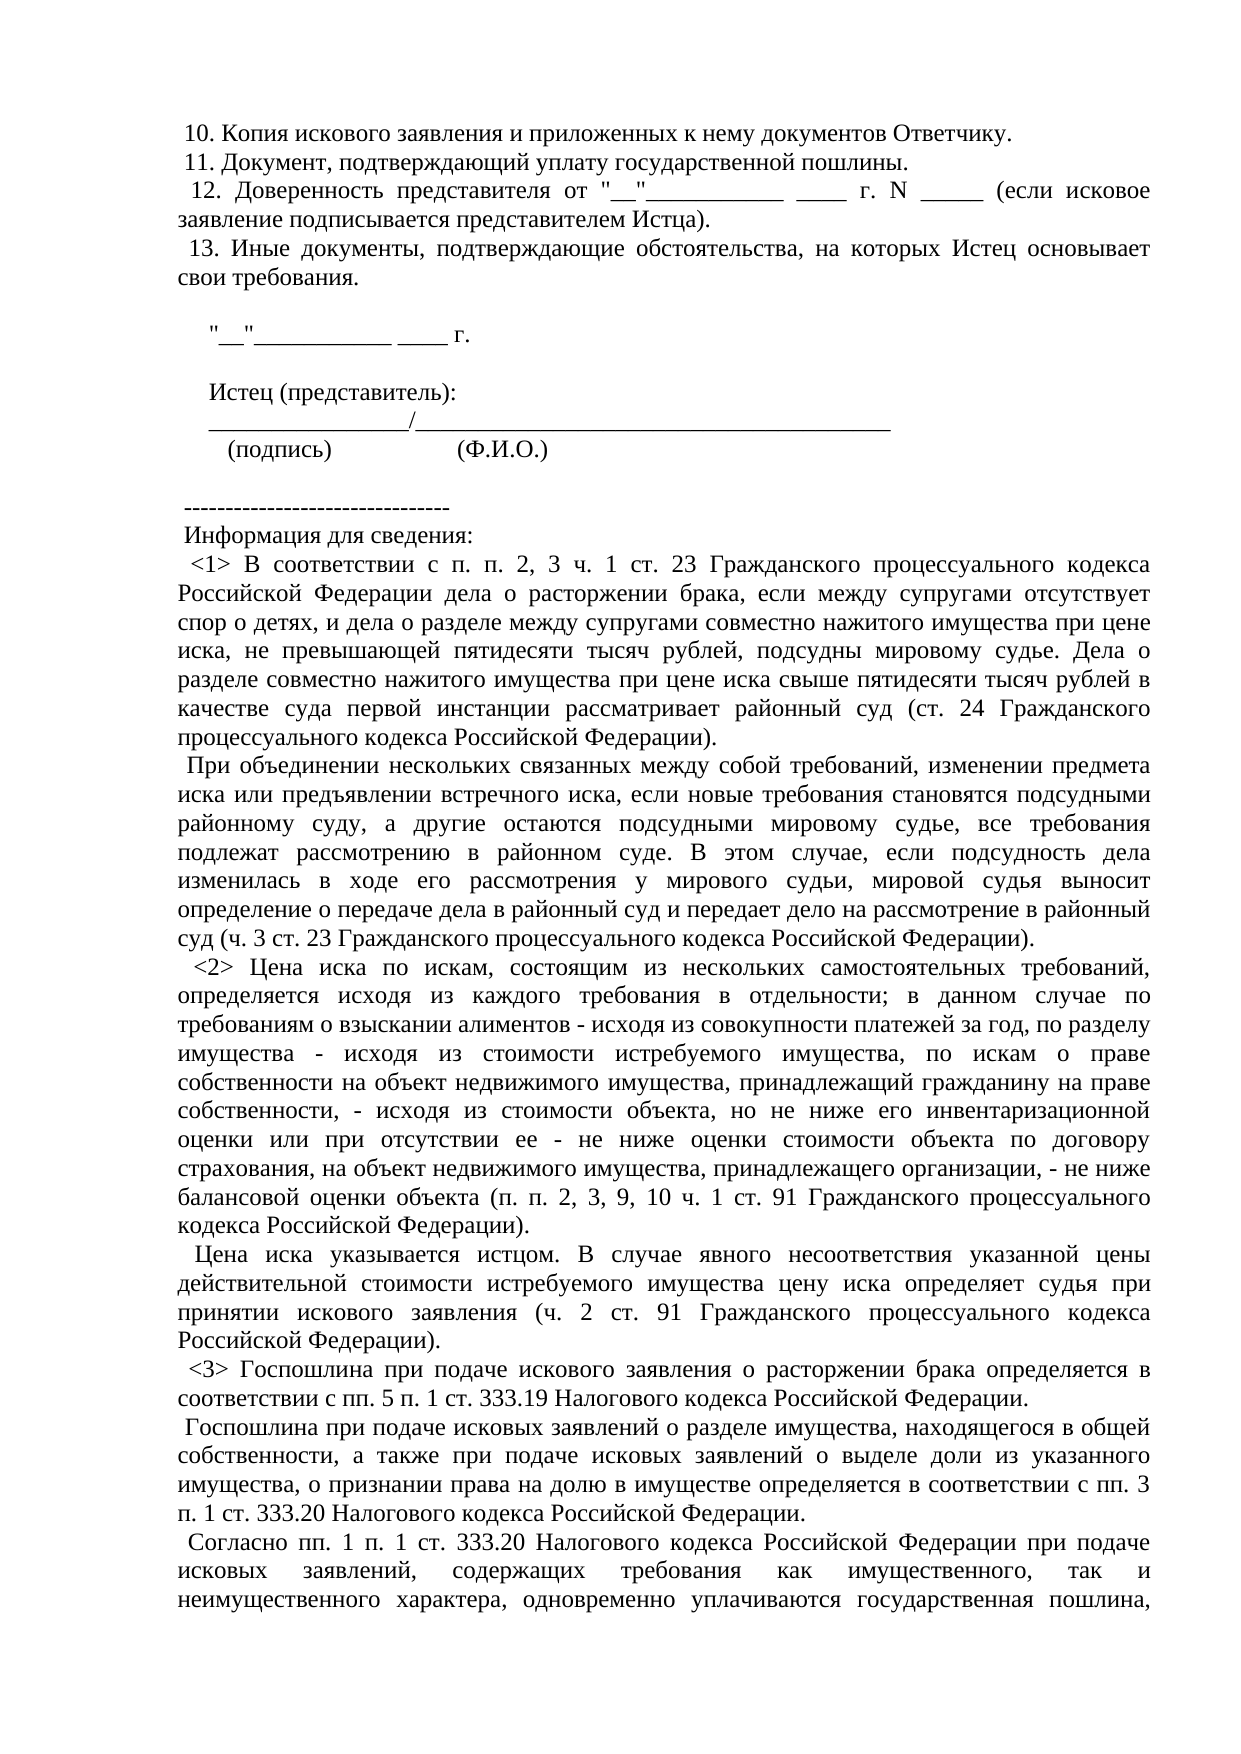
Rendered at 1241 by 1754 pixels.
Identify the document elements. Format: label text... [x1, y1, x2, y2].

text <3> Госпошлина при подаче искового заявления о расторжении брака определяется в соответствии с пп. 5 п. 1 ст. 333.19 Налогового кодекса Российской Федерации. [177, 1354, 1152, 1412]
text 10. Копия искового заявления и приложенных к нему документов Ответчику. [177, 118, 1152, 147]
text <1> В соответствии с п. п. 2, 3 ч. 1 ст. 23 Гражданского процессуального кодекса Российской Федерации дела о расторжении брака, если между супругами отсутствует спор о детях, и дела о разделе между супругами совместно нажитого имущества при цене иска, не превышающей пятидесяти тысяч рублей, подсудны мировому судье. Дела о разделе совместно нажитого имущества при цене иска свыше пятидесяти тысяч рублей в качестве суда первой инстанции рассматривает районный суд (ст. 24 Гражданского процессуального кодекса Российской Федерации). [177, 549, 1152, 751]
text (подпись) (Ф.И.О.) [177, 434, 1152, 463]
text 13. Иные документы, подтверждающие обстоятельства, на которых Истец основывает свои требования. [177, 233, 1152, 291]
text Истец (представитель): [177, 377, 1152, 406]
text Информация для сведения: [177, 521, 1152, 549]
text 11. Документ, подтверждающий уплату государственной пошлины. [177, 147, 1152, 176]
text -------------------------------- [177, 492, 1152, 521]
text "__"___________ ____ г. [177, 319, 1152, 348]
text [177, 1527, 1152, 1613]
text Цена иска указывается истцом. В случае явного несоответствия указанной цены действительной стоимости истребуемого имущества цену иска определяет судья при принятии искового заявления (ч. 2 ст. 91 Гражданского процессуального кодекса Российской Федерации). [177, 1239, 1152, 1354]
text Госпошлина при подаче исковых заявлений о разделе имущества, находящегося в общей собственности, а также при подаче исковых заявлений о выделе доли из указанного имущества, о признании права на долю в имуществе определяется в соответствии с пп. 3 п. 1 ст. 333.20 Налогового кодекса Российской Федерации. [177, 1412, 1152, 1527]
text <2> Цена иска по искам, состоящим из нескольких самостоятельных требований, определяется исходя из каждого требования в отдельности; в данном случае по требованиям о взыскании алиментов - исходя из совокупности платежей за год, по разделу имущества - исходя из стоимости истребуемого имущества, по искам о праве собственности на объект недвижимого имущества, принадлежащий гражданину на праве собственности, - исходя из стоимости объекта, но не ниже его инвентаризационной оценки или при отсутствии ее - не ниже оценки стоимости объекта по договору страхования, на объект недвижимого имущества, принадлежащего организации, - не ниже балансовой оценки объекта (п. п. 2, 3, 9, 10 ч. 1 ст. 91 Гражданского процессуального кодекса Российской Федерации). [177, 952, 1152, 1239]
text ________________/______________________________________ [177, 406, 1152, 434]
text При объединении нескольких связанных между собой требований, изменении предмета иска или предъявлении встречного иска, если новые требования становятся подсудными районному суду, а другие остаются подсудными мировому судье, все требования подлежат рассмотрению в районном суде. В этом случае, если подсудность дела изменилась в ходе его рассмотрения у мирового судьи, мировой судья выносит определение о передаче дела в районный суд и передает дело на рассмотрение в районный суд (ч. 3 ст. 23 Гражданского процессуального кодекса Российской Федерации). [177, 751, 1152, 952]
text 12. Доверенность представителя от "__"___________ ____ г. N _____ (если исковое заявление подписывается представителем Истца). [177, 176, 1152, 233]
